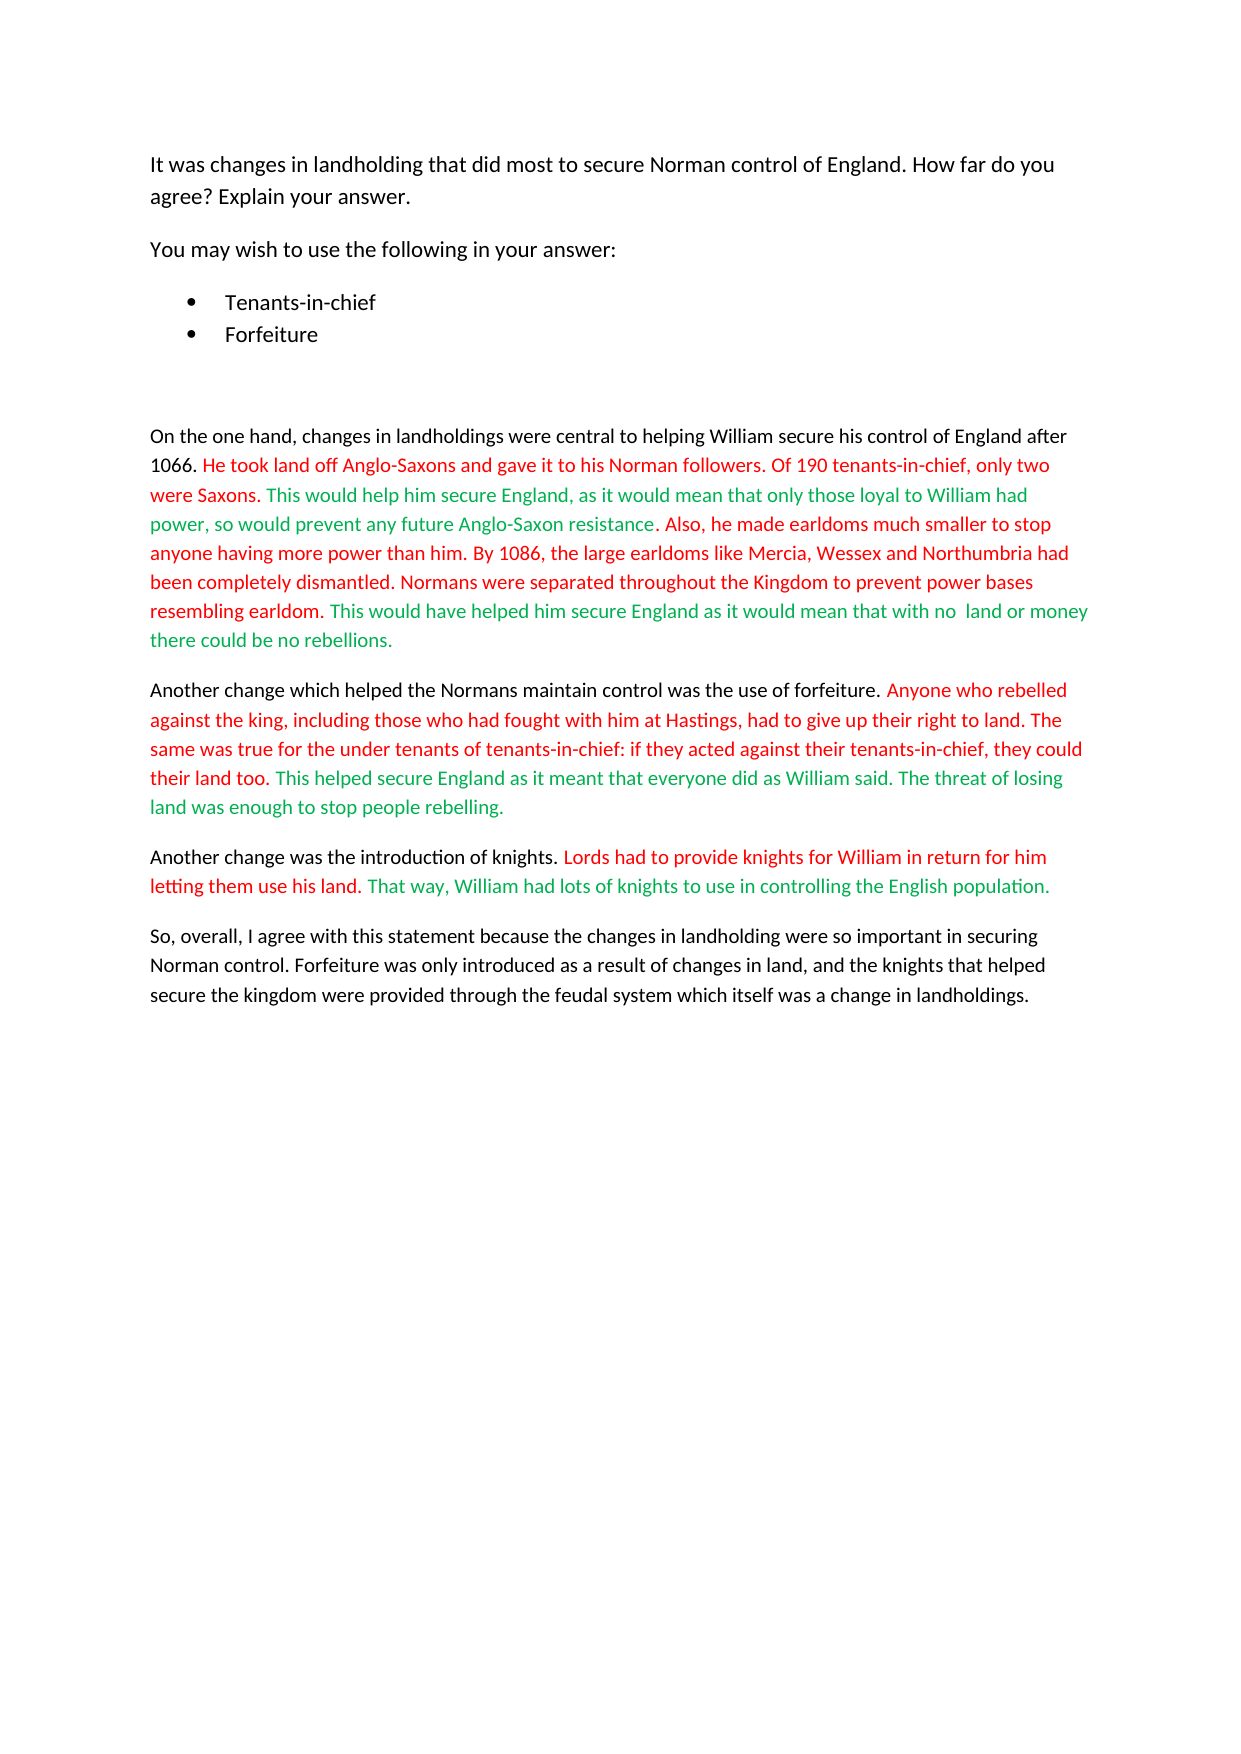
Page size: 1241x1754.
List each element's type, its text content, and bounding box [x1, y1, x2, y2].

text It was changes in landholding that did most to secure Norman control of England. How far do you agree? Explain your answer. [150, 150, 1090, 210]
text So, overall, I agree with this statement because the changes in landholding were so important in securing Norman control. Forfeiture was only introduced as a result of changes in land, and the knights that helped secure the kingdom were provided through the feudal system which itself was a change in landholdings. [150, 923, 1090, 1007]
text You may wish to use the following in your answer: [150, 235, 1090, 263]
list Forfeiture [187, 320, 1090, 348]
text On the one hand, changes in landholdings were central to helping William secure his control of England after 1066. He took land off Anglo-Saxons and gave it to his Norman followers. Of 190 tenants-in-chief, only two were Saxons. This would help him secure England, as it would mean that only those loyal to William had power, so would prevent any future Anglo-Saxon resistance. Also, he made earldoms much smaller to stop anyone having more power than him. By 1086, the large earldoms like Mercia, Wessex and Northumbria had been completely dismantled. Normans were separated throughout the Kingdom to prevent power bases resembling earldom. This would have helped him secure England as it would mean that with no land or money there could be no rebellions. [150, 423, 1090, 653]
list Tenants-in-chief [187, 288, 1090, 316]
text Another change which helped the Normans maintain control was the use of forfeiture. Anyone who rebelled against the king, including those who had fought with him at Hastings, had to give up their right to land. The same was true for the under tenants of tenants-in-chief: if they acted against their tenants-in-chief, they could their land too. This helped secure England as it meant that everyone did as William said. The threat of losing land was enough to stop people rebelling. [150, 678, 1090, 820]
text Another change was the introduction of knights. Lords had to provide knights for William in return for him letting them use his land. That way, William had lots of knights to use in controlling the English population. [150, 844, 1090, 899]
